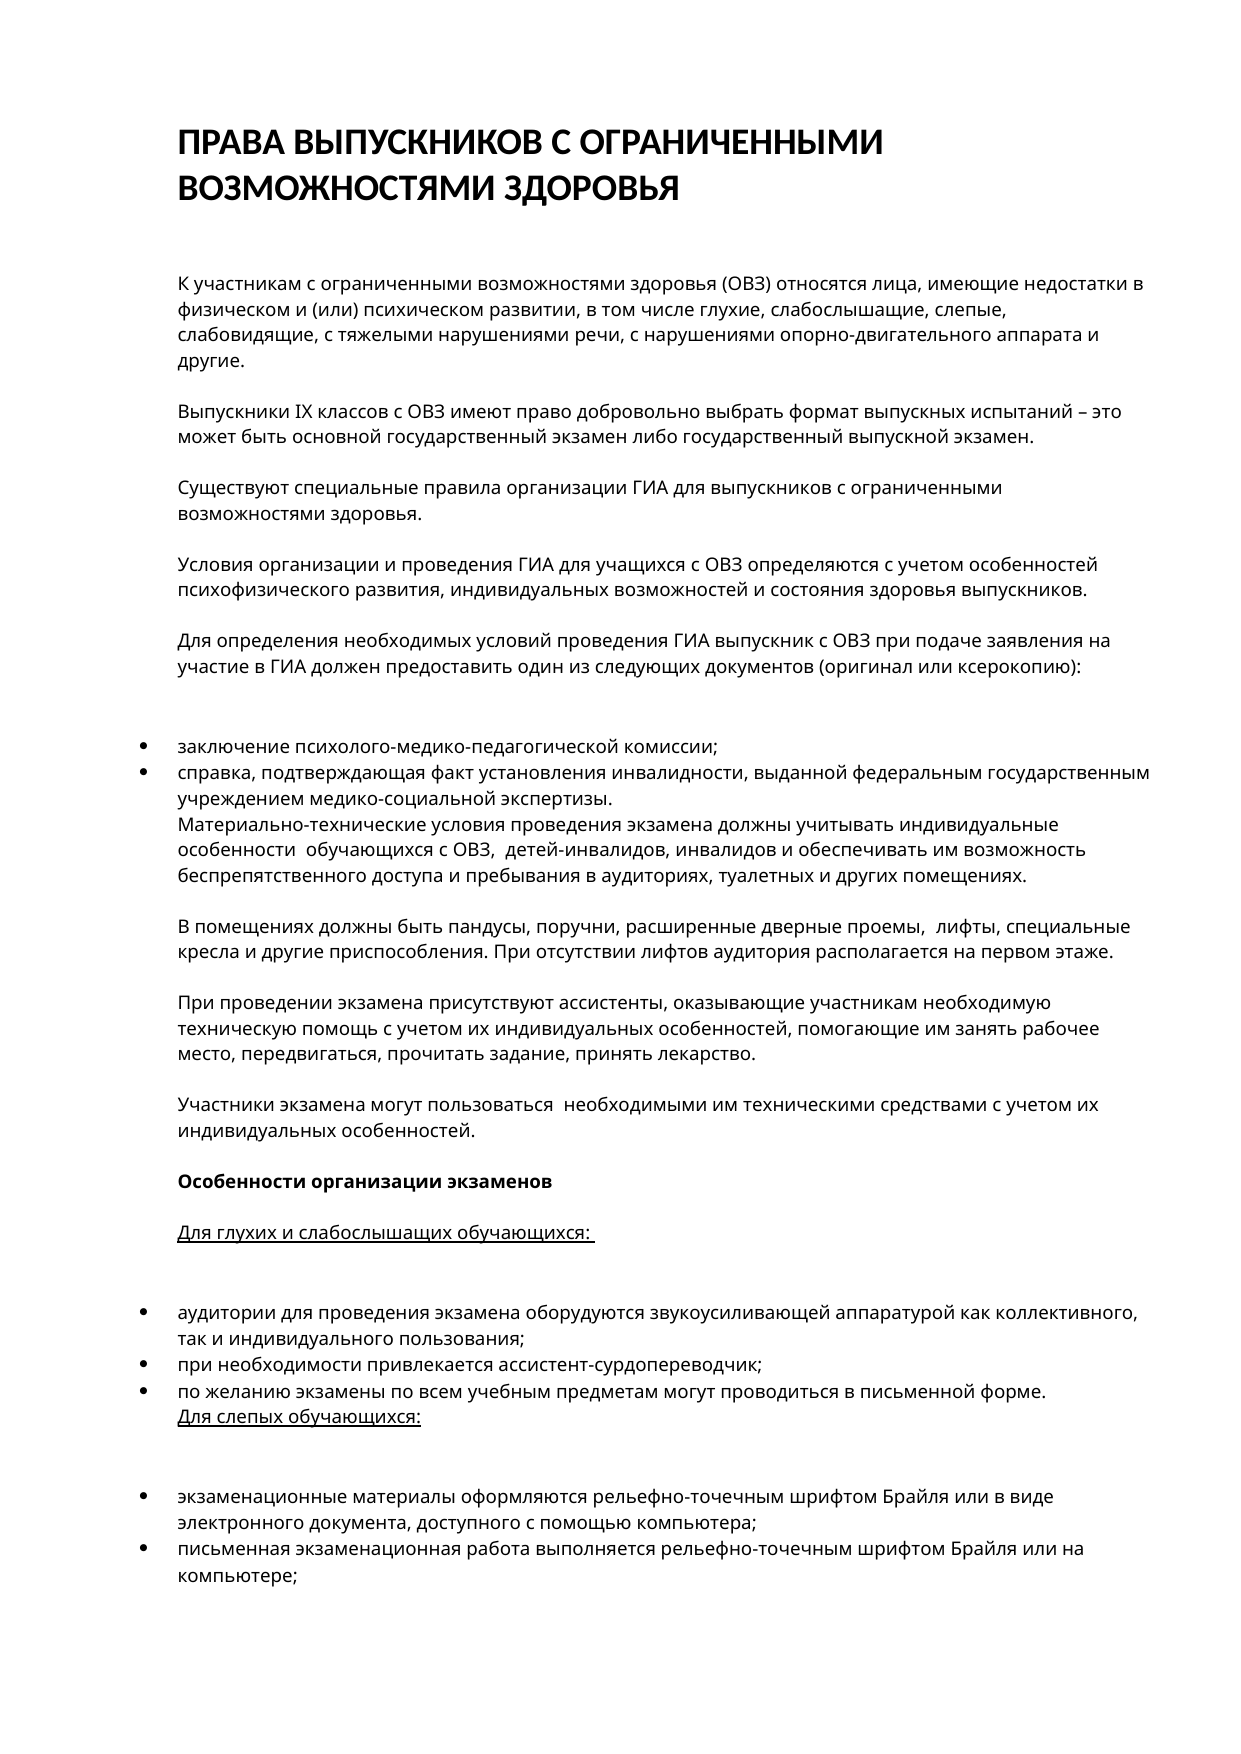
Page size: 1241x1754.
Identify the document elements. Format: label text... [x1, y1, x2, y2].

list аудитории для проведения экзамена оборудуются звукоусиливающей аппаратурой как коллективного, так и индивидуального пользования; [140, 1298, 1152, 1351]
list письменная экзаменационная работа выполняется рельефно-точечным шрифтом Брайля или на компьютере; [140, 1535, 1152, 1587]
text ПРАВА ВЫПУСКНИКОВ С ОГРАНИЧЕННЫМИ ВОЗМОЖНОСТЯМИ ЗДОРОВЬЯ [177, 118, 1152, 210]
text Материально-технические условия проведения экзамена должны учитывать индивидуальные особенности обучающихся с ОВЗ, детей-инвалидов, инвалидов и обеспечивать им возможность беспрепятственного доступа и пребывания в аудиториях, туалетных и других помещениях. В помещениях должны быть пандусы, поручни, расширенные дверные проемы, лифты, специальные кресла и другие приспособления. При отсутствии лифтов аудитория располагается на первом этаже. При проведении экзамена присутствуют ассистенты, оказывающие участникам необходимую техническую помощь с учетом их индивидуальных особенностей, помогающие им занять рабочее место, передвигаться, прочитать задание, принять лекарство. Участники экзамена могут пользоваться необходимыми им техническими средствами с учетом их индивидуальных особенностей. Особенности организации экзаменов Для глухих и слабослышащих обучающихся: [177, 811, 1152, 1298]
text Для слепых обучающихся: [177, 1403, 1152, 1482]
list справка, подтверждающая факт установления инвалидности, выданной федеральным государственным учреждением медико-социальной экспертизы. [140, 758, 1152, 811]
list заключение психолого-медико-педагогической комиссии; [140, 732, 1152, 758]
list при необходимости привлекается ассистент-сурдопереводчик; [140, 1351, 1152, 1377]
text К участникам с ограниченными возможностями здоровья (ОВЗ) относятся лица, имеющие недостатки в физическом и (или) психическом развитии, в том числе глухие, слабослышащие, слепые, слабовидящие, с тяжелыми нарушениями речи, с нарушениями опорно-двигательного аппарата и другие. Выпускники IX классов с ОВЗ имеют право добровольно выбрать формат выпускных испытаний – это может быть основной государственный экзамен либо государственный выпускной экзамен. Существуют специальные правила организации ГИА для выпускников с ограниченными возможностями здоровья. Условия организации и проведения ГИА для учащихся с ОВЗ определяются с учетом особенностей психофизического развития, индивидуальных возможностей и состояния здоровья выпускников. Для определения необходимых условий проведения ГИА выпускник с ОВЗ при подаче заявления на участие в ГИА должен предоставить один из следующих документов (оригинал или ксерокопию): [177, 270, 1152, 732]
list экзаменационные материалы оформляются рельефно-точечным шрифтом Брайля или в виде электронного документа, доступного с помощью компьютера; [140, 1482, 1152, 1535]
list по желанию экзамены по всем учебным предметам могут проводиться в письменной форме. [140, 1377, 1152, 1403]
